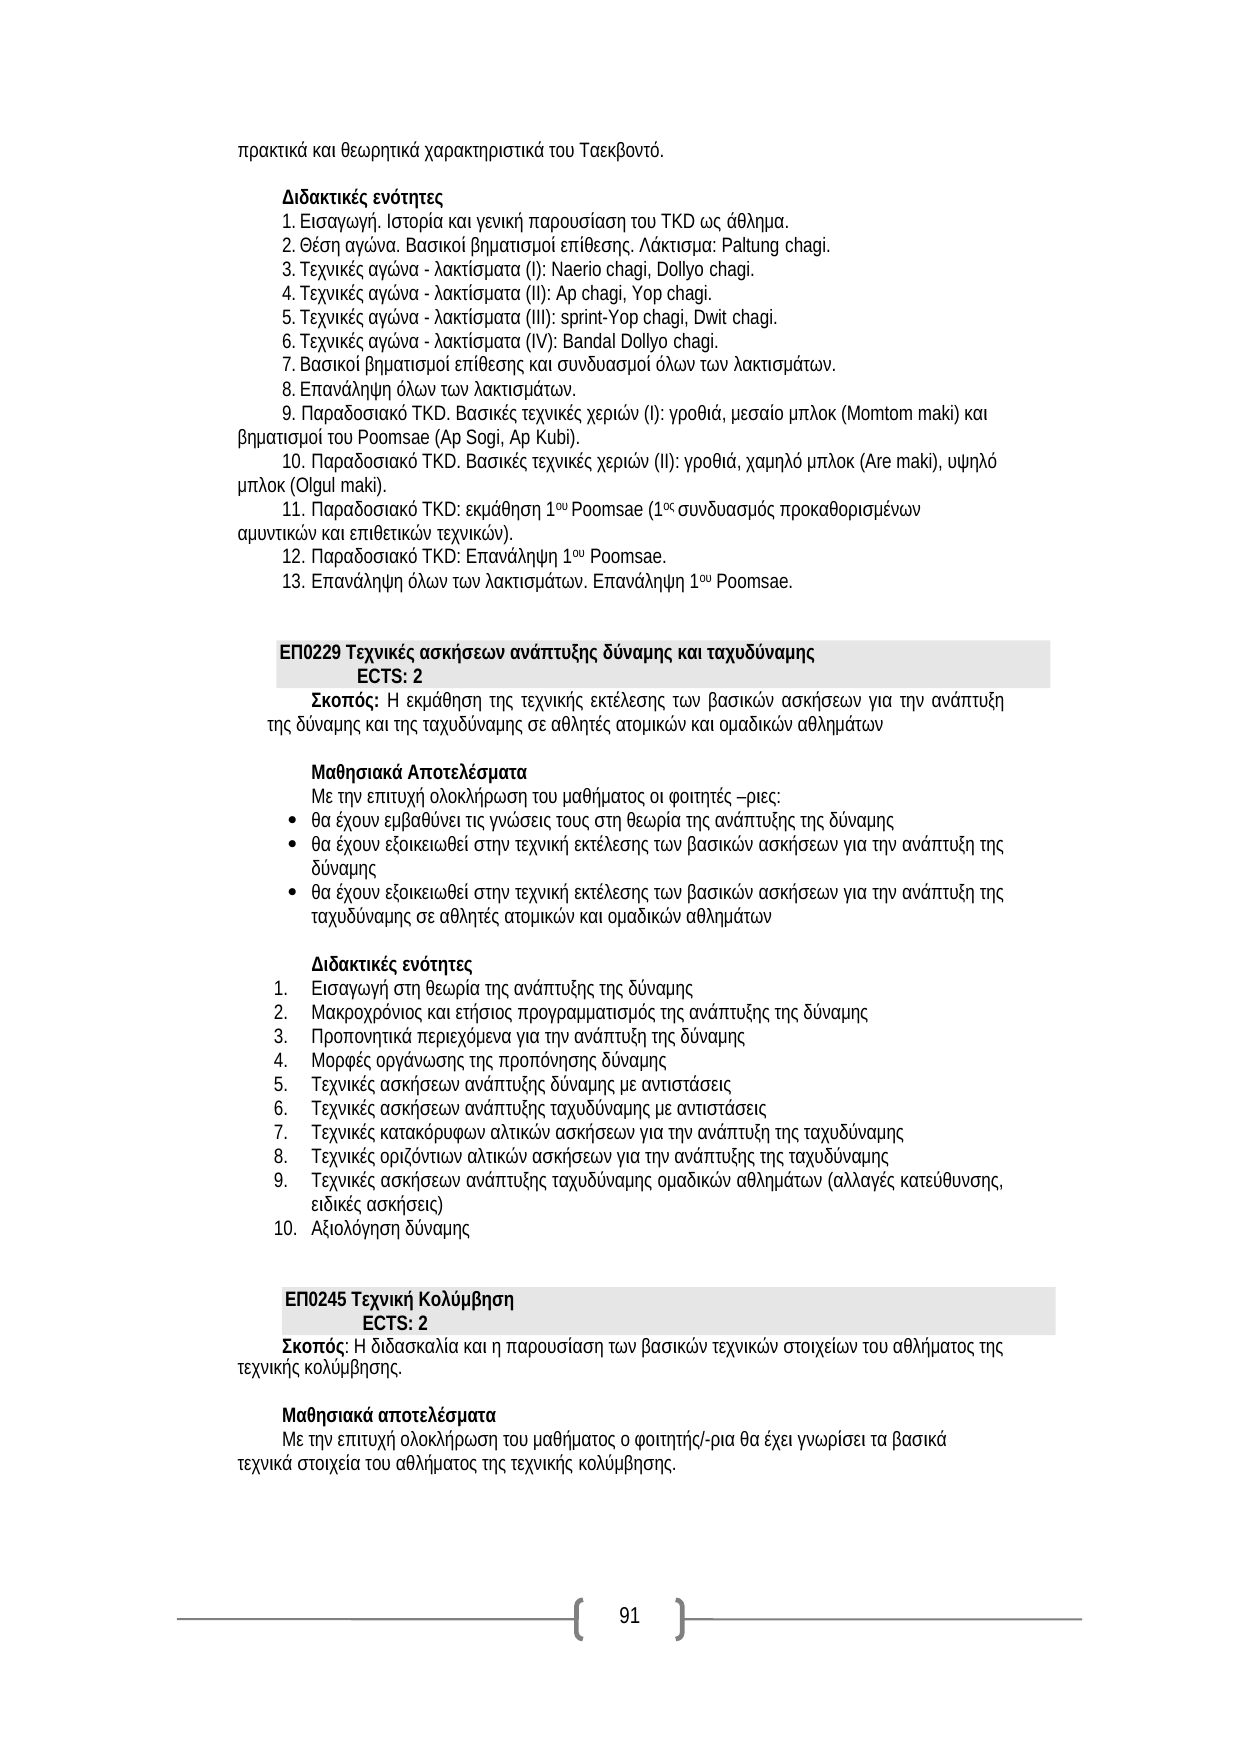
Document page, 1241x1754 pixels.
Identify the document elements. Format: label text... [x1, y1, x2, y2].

text Με την επιτυχή ολοκλήρωση του μαθήματος οι φοιτητές –ριες: [311, 784, 1005, 808]
list Παραδοσιακό TKD. Βασικές τεχνικές χεριών (ΙΙ): γροθιά, χαμηλό μπλοκ (Are maki), υψηλό μπλοκ (Olgul maki). [237, 449, 1004, 497]
list Τεχνικές ασκήσεων ανάπτυξης ταχυδύναμης ομαδικών αθλημάτων (αλλαγές κατεύθυνσης, ειδικές ασκήσεις) [274, 1167, 1005, 1215]
list Θέση αγώνα. Βασικοί βηματισμοί επίθεσης. Λάκτισμα: Paltung chagi. [237, 233, 1184, 257]
list Παραδοσιακό TKD. Βασικές τεχνικές χεριών (Ι): γροθιά, μεσαίο μπλοκ (Momtom maki) και βηματισμοί του Poomsae (Ap Sogi, Ap Kubi). [237, 401, 1004, 449]
text Μαθησιακά Αποτελέσματα [311, 760, 1005, 784]
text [237, 137, 1004, 161]
list Τεχνικές ασκήσεων ανάπτυξης δύναμης με αντιστάσεις [274, 1072, 1005, 1096]
list Τεχνικές κατακόρυφων αλτικών ασκήσεων για την ανάπτυξη της ταχυδύναμης [274, 1119, 1005, 1143]
list Τεχνικές ασκήσεων ανάπτυξης ταχυδύναμης με αντιστάσεις [274, 1096, 1005, 1119]
list Μακροχρόνιος και ετήσιος προγραμματισμός της ανάπτυξης της δύναμης [274, 1000, 1005, 1024]
list Επανάληψη όλων των λακτισμάτων. Επανάληψη 1ου Poomsae. [237, 568, 1184, 592]
list Τεχνικές αγώνα - λακτίσματα (ΙV): Bandal Dollyo chagi. [237, 329, 1184, 353]
text Σκοπός: Η εκμάθηση της τεχνικής εκτέλεσης των βασικών ασκήσεων για την ανάπτυξη της δύναμης και της ταχυδύναμης σε αθλητές ατομικών και ομαδικών αθλημάτων [267, 638, 1005, 736]
list Τεχνικές αγώνα - λακτίσματα (Ι): Naerio chagi, Dollyo chagi. [237, 257, 1184, 281]
subtitle Μαθησιακά αποτελέσματα [237, 1403, 1184, 1427]
text Με την επιτυχή ολοκλήρωση του μαθήματος ο φοιτητής/-ρια θα έχει γνωρίσει τα βασικά τεχνικά στοιχεία του αθλήματος της τεχνικής κολύμβησης. [237, 1427, 986, 1475]
list θα έχουν εξοικειωθεί στην τεχνική εκτέλεσης των βασικών ασκήσεων για την ανάπτυξη της δύναμης [288, 832, 1005, 880]
text Σκοπός: Η διδασκαλία και η παρουσίαση των βασικών τεχνικών στοιχείων του αθλήματος της τεχνικής κολύμβησης. [237, 1336, 1019, 1379]
list Εισαγωγή. Ιστορία και γενική παρουσίαση του TKD ως άθλημα. [237, 209, 1184, 233]
list Εισαγωγή στη θεωρία της ανάπτυξης της δύναμης [274, 976, 1005, 1000]
list Αξιολόγηση δύναμης [274, 1215, 1005, 1239]
list Επανάληψη όλων των λακτισμάτων. [237, 377, 1184, 401]
list Παραδοσιακό TKD: εκμάθηση 1ου Poomsae (1ος συνδυασμός προκαθορισμένων αμυντικών και επιθετικών τεχνικών). [237, 497, 1004, 545]
list Μορφές οργάνωσης της προπόνησης δύναμης [274, 1048, 1005, 1072]
list Τεχνικές αγώνα - λακτίσματα (ΙΙΙ): sprint-Yop chagi, Dwit chagi. [237, 305, 1184, 329]
list Βασικοί βηματισμοί επίθεσης και συνδυασμοί όλων των λακτισμάτων. [237, 353, 1184, 377]
text Διδακτικές ενότητες [311, 952, 1005, 976]
list θα έχουν εμβαθύνει τις γνώσεις τους στη θεωρία της ανάπτυξης της δύναμης [288, 808, 1005, 832]
subtitle Διδακτικές ενότητες [237, 185, 1184, 209]
list Παραδοσιακό TKD: Επανάληψη 1ου Poomsae. [237, 545, 1184, 568]
list Τεχνικές αγώνα - λακτίσματα (ΙΙ): Ap chagi, Yop chagi. [237, 281, 1184, 305]
list θα έχουν εξοικειωθεί στην τεχνική εκτέλεσης των βασικών ασκήσεων για την ανάπτυξη της ταχυδύναμης σε αθλητές ατομικών και ομαδικών αθλημάτων [288, 880, 1005, 928]
list Προπονητικά περιεχόμενα για την ανάπτυξη της δύναμης [274, 1024, 1005, 1048]
list Τεχνικές οριζόντιων αλτικών ασκήσεων για την ανάπτυξης της ταχυδύναμης [274, 1143, 1005, 1167]
